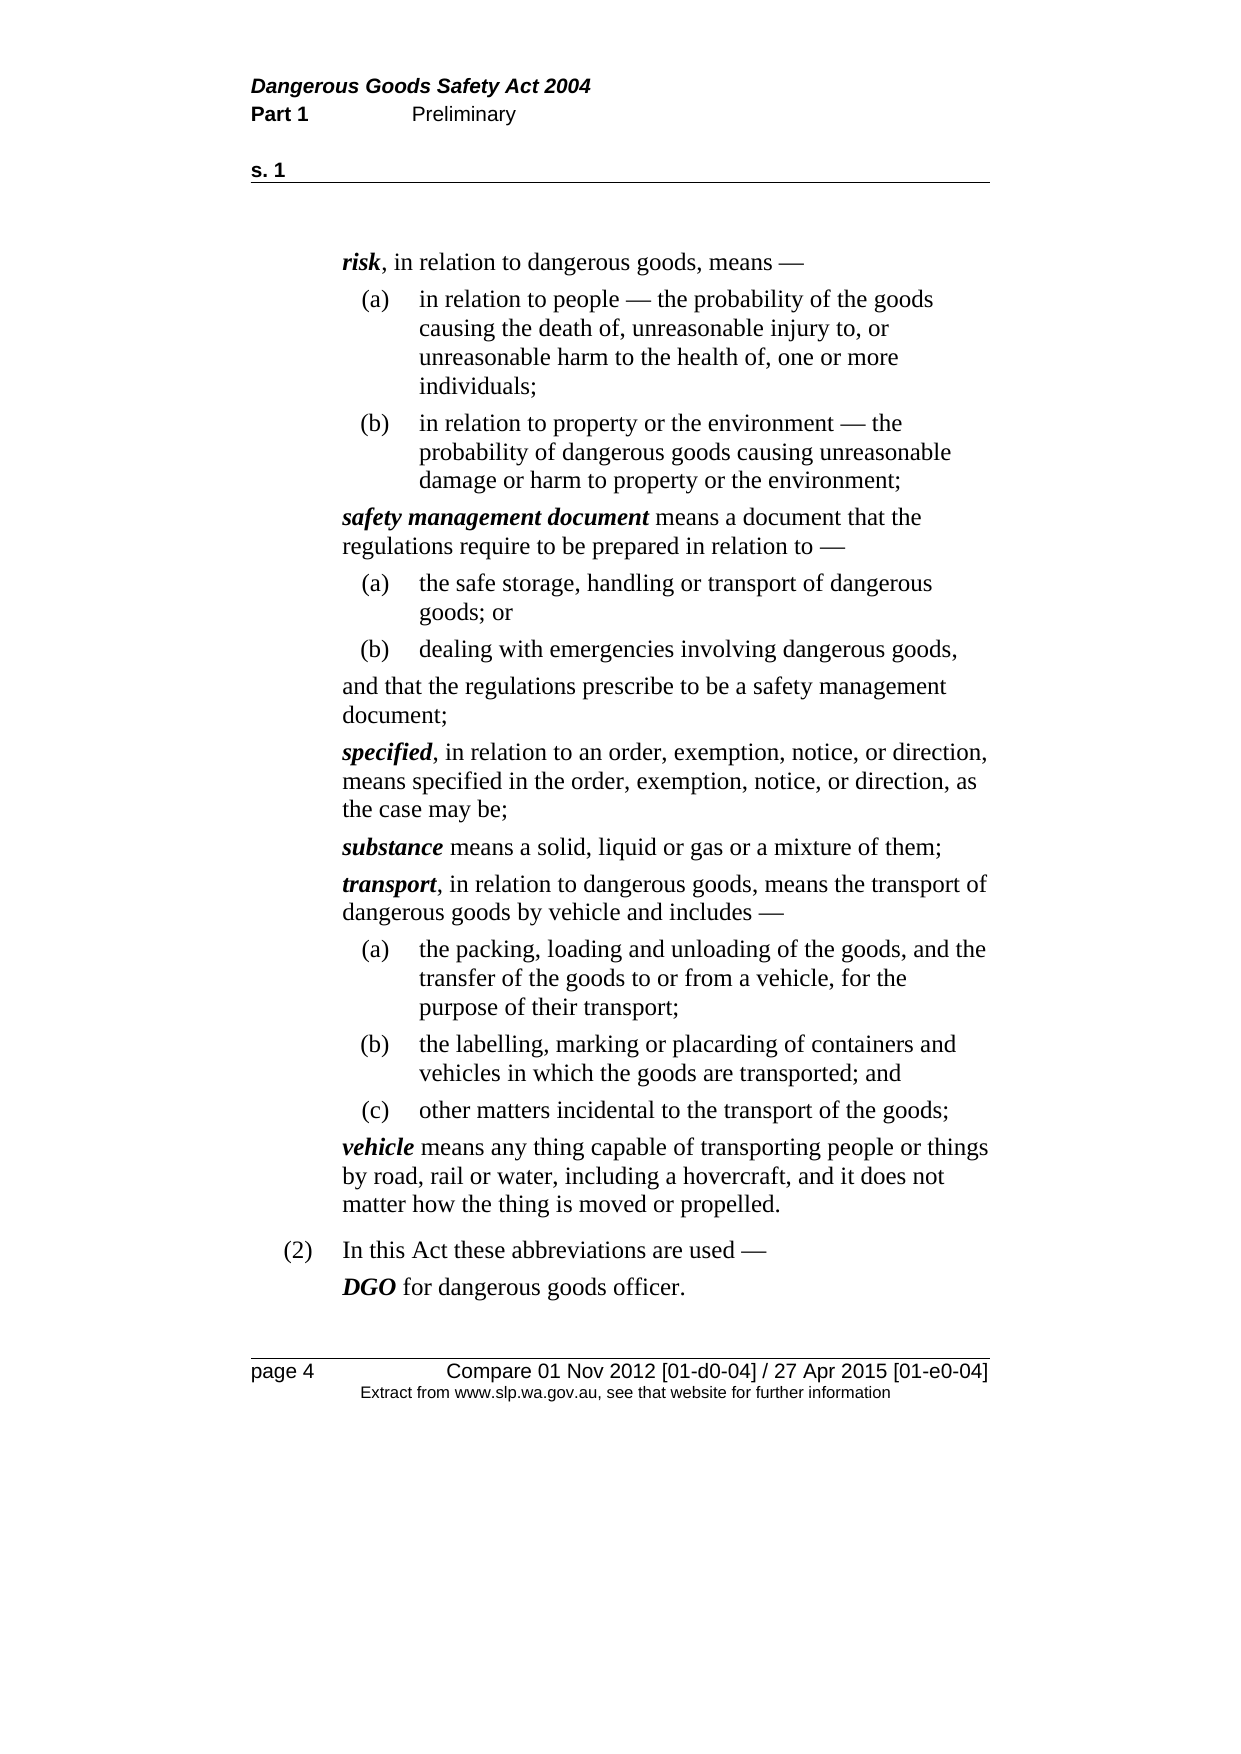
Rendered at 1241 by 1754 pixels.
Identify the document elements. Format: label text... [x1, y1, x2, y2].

text substance means a solid, liquid or gas or a mixture of them; [251, 832, 990, 860]
text (b) dealing with emergencies involving dangerous goods, [251, 634, 990, 663]
text (2) In this Act these abbreviations are used — [251, 1235, 990, 1264]
text transport, in relation to dangerous goods, means the transport of dangerous goods by vehicle and includes — [251, 869, 990, 926]
text (b) in relation to property or the environment — the probability of dangerous goods causing unreasonable damage or harm to property or the environment; [251, 408, 990, 494]
text (c) other matters incidental to the transport of the goods; [251, 1095, 990, 1124]
text and that the regulations prescribe to be a safety management document; [251, 671, 990, 729]
text risk, in relation to dangerous goods, means — [251, 247, 990, 276]
text (a) the packing, loading and unloading of the goods, and the transfer of the goods to or from a vehicle, for the purpose of their transport; [251, 934, 990, 1021]
text (a) the safe storage, handling or transport of dangerous goods; or [251, 568, 990, 626]
text vehicle means any thing capable of transporting people or things by road, rail or water, including a hovercraft, and it does not matter how the thing is moved or propelled. [251, 1132, 990, 1218]
text specified, in relation to an order, exemption, notice, or direction, means specified in the order, exemption, notice, or direction, as the case may be; [251, 737, 990, 823]
text (a) in relation to people — the probability of the goods causing the death of, unreasonable injury to, or unreasonable harm to the health of, one or more individuals; [251, 284, 990, 399]
text safety management document means a document that the regulations require to be prepared in relation to — [251, 502, 990, 560]
text DGO for dangerous goods officer. [251, 1272, 990, 1301]
text (b) the labelling, marking or placarding of containers and vehicles in which the goods are transported; and [251, 1029, 990, 1087]
